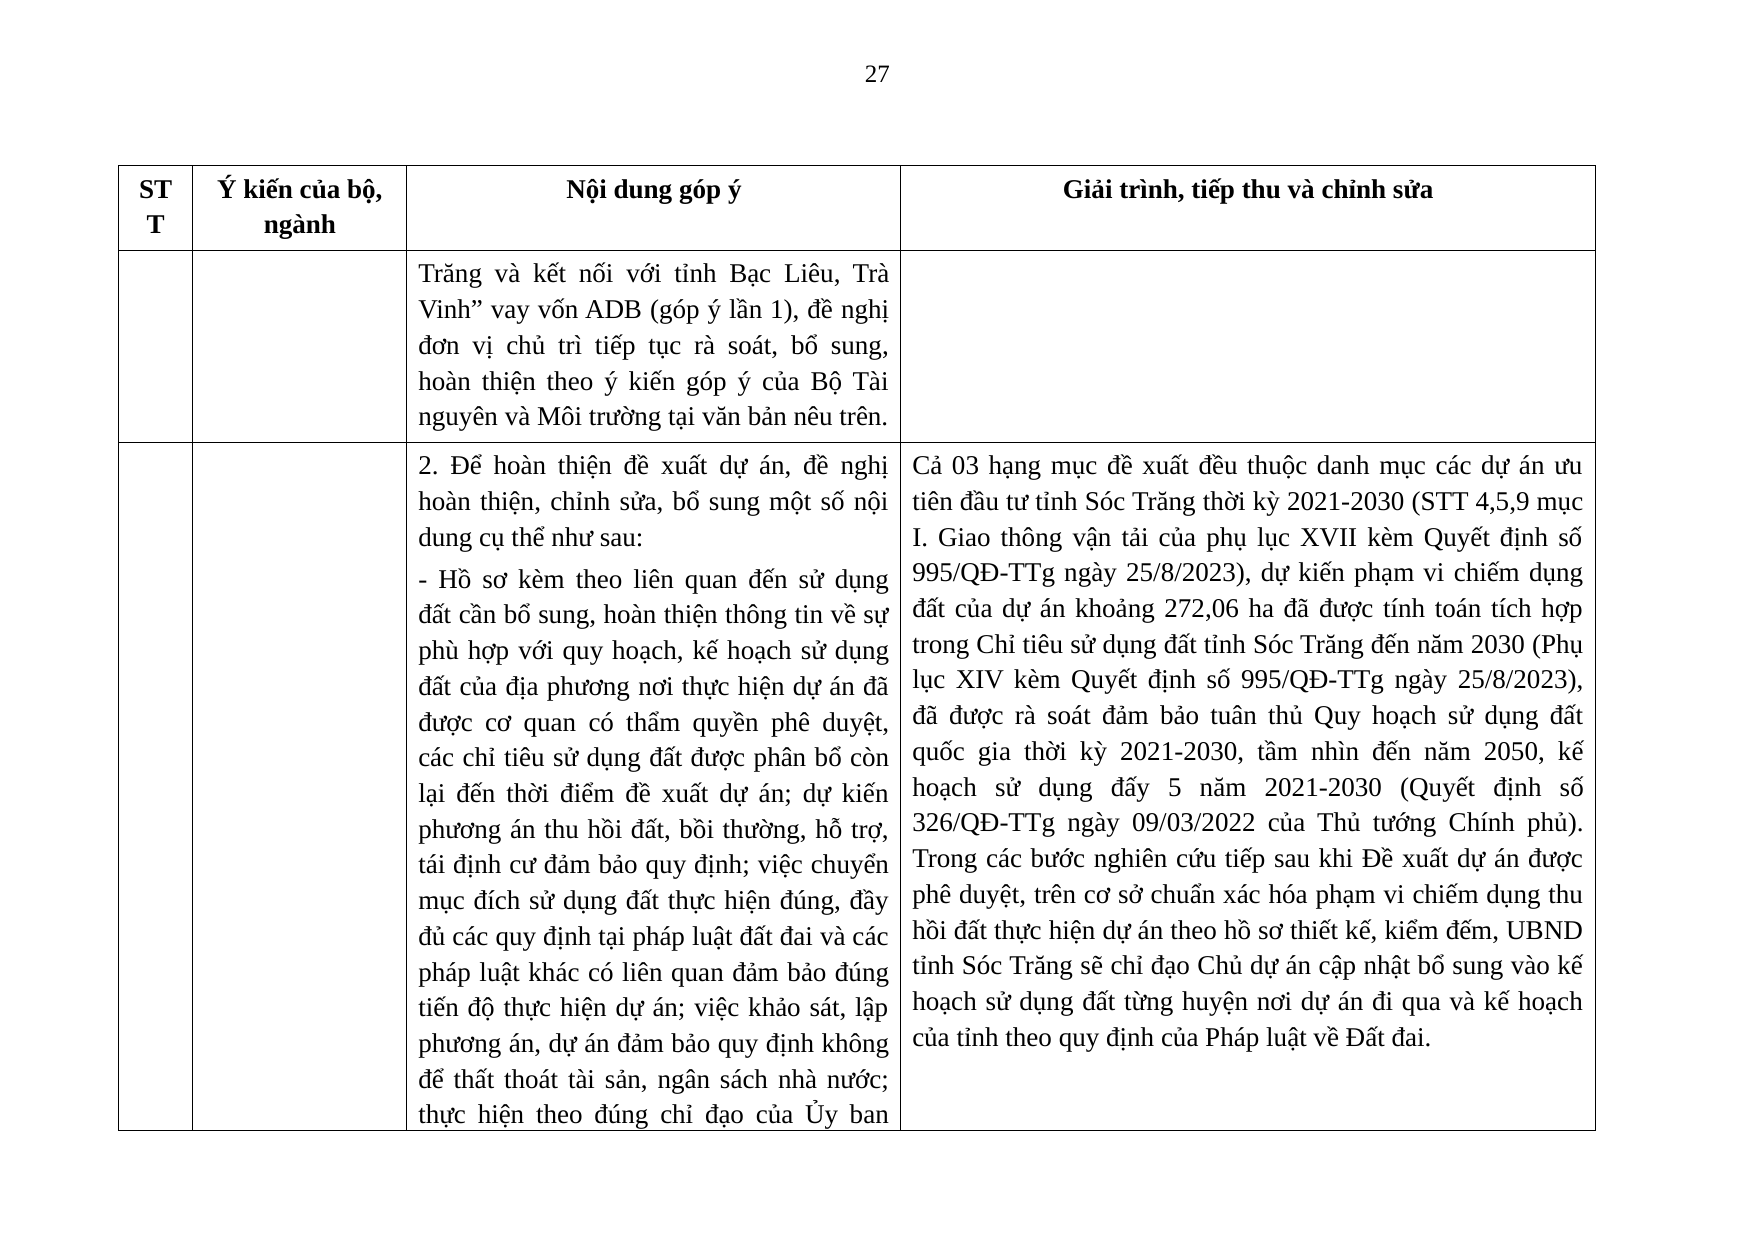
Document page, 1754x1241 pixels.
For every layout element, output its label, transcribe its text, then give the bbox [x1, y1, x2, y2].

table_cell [901, 443, 1595, 1130]
table_header Nội dung góp ý [407, 166, 900, 250]
table_header Giải trình, tiếp thu và chỉnh sửa [901, 166, 1595, 250]
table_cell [407, 443, 900, 1130]
table_header STT [119, 166, 192, 250]
table_cell [119, 443, 192, 1130]
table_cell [901, 251, 1595, 442]
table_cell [407, 251, 900, 442]
table_header Ý kiến của bộ, ngành [193, 166, 406, 250]
table_cell [119, 251, 192, 442]
table_cell [193, 443, 406, 1130]
table_cell [193, 251, 406, 442]
